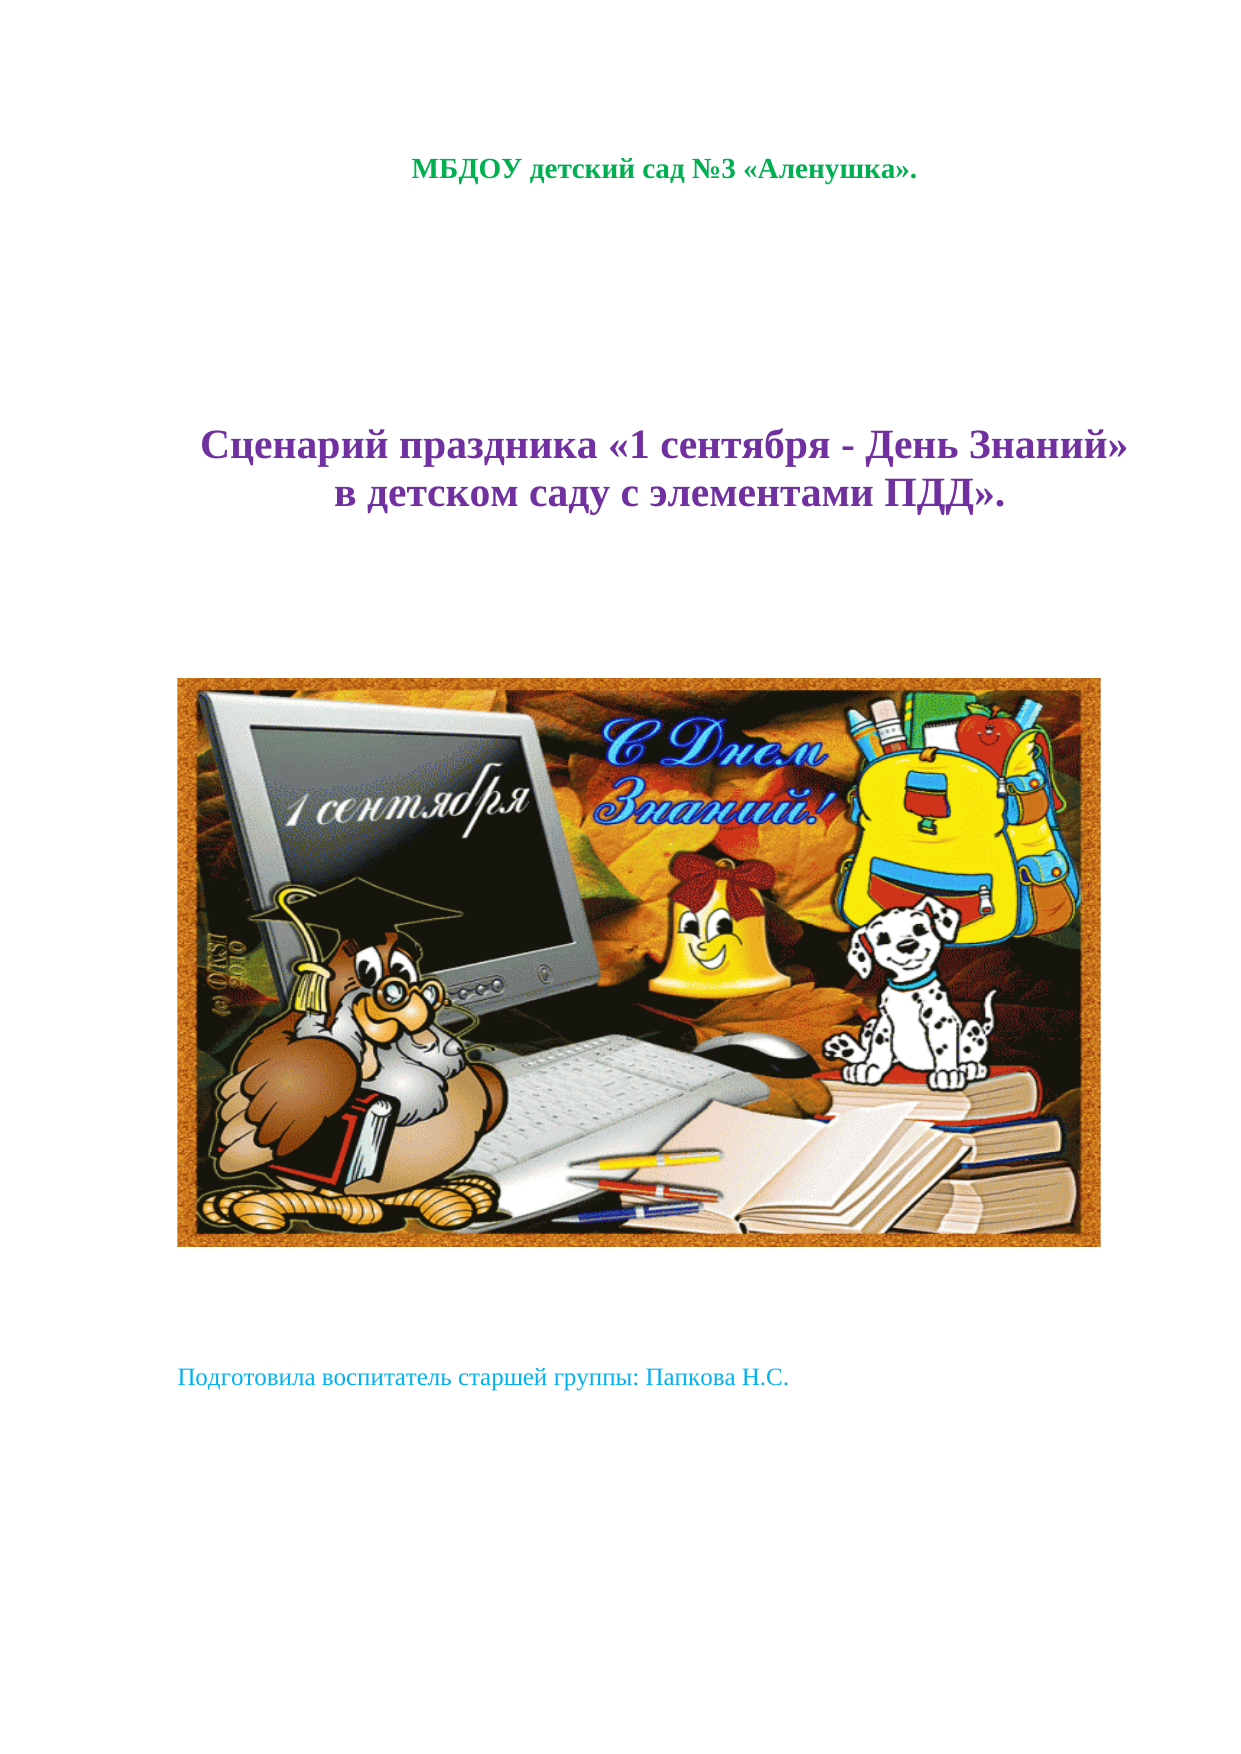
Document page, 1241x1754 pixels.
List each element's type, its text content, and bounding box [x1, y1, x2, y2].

text Сценарий праздника «1 сентября - День Знаний» [177, 420, 1152, 468]
text в детском саду с элементами ПДД». [177, 468, 1152, 516]
picture [177, 678, 1101, 1247]
text Подготовила воспитатель старшей группы: Папкова Н.С. [177, 1362, 1152, 1391]
text МБДОУ детский сад №3 «Аленушка». [177, 152, 1152, 185]
picture [405, 1374, 410, 1383]
